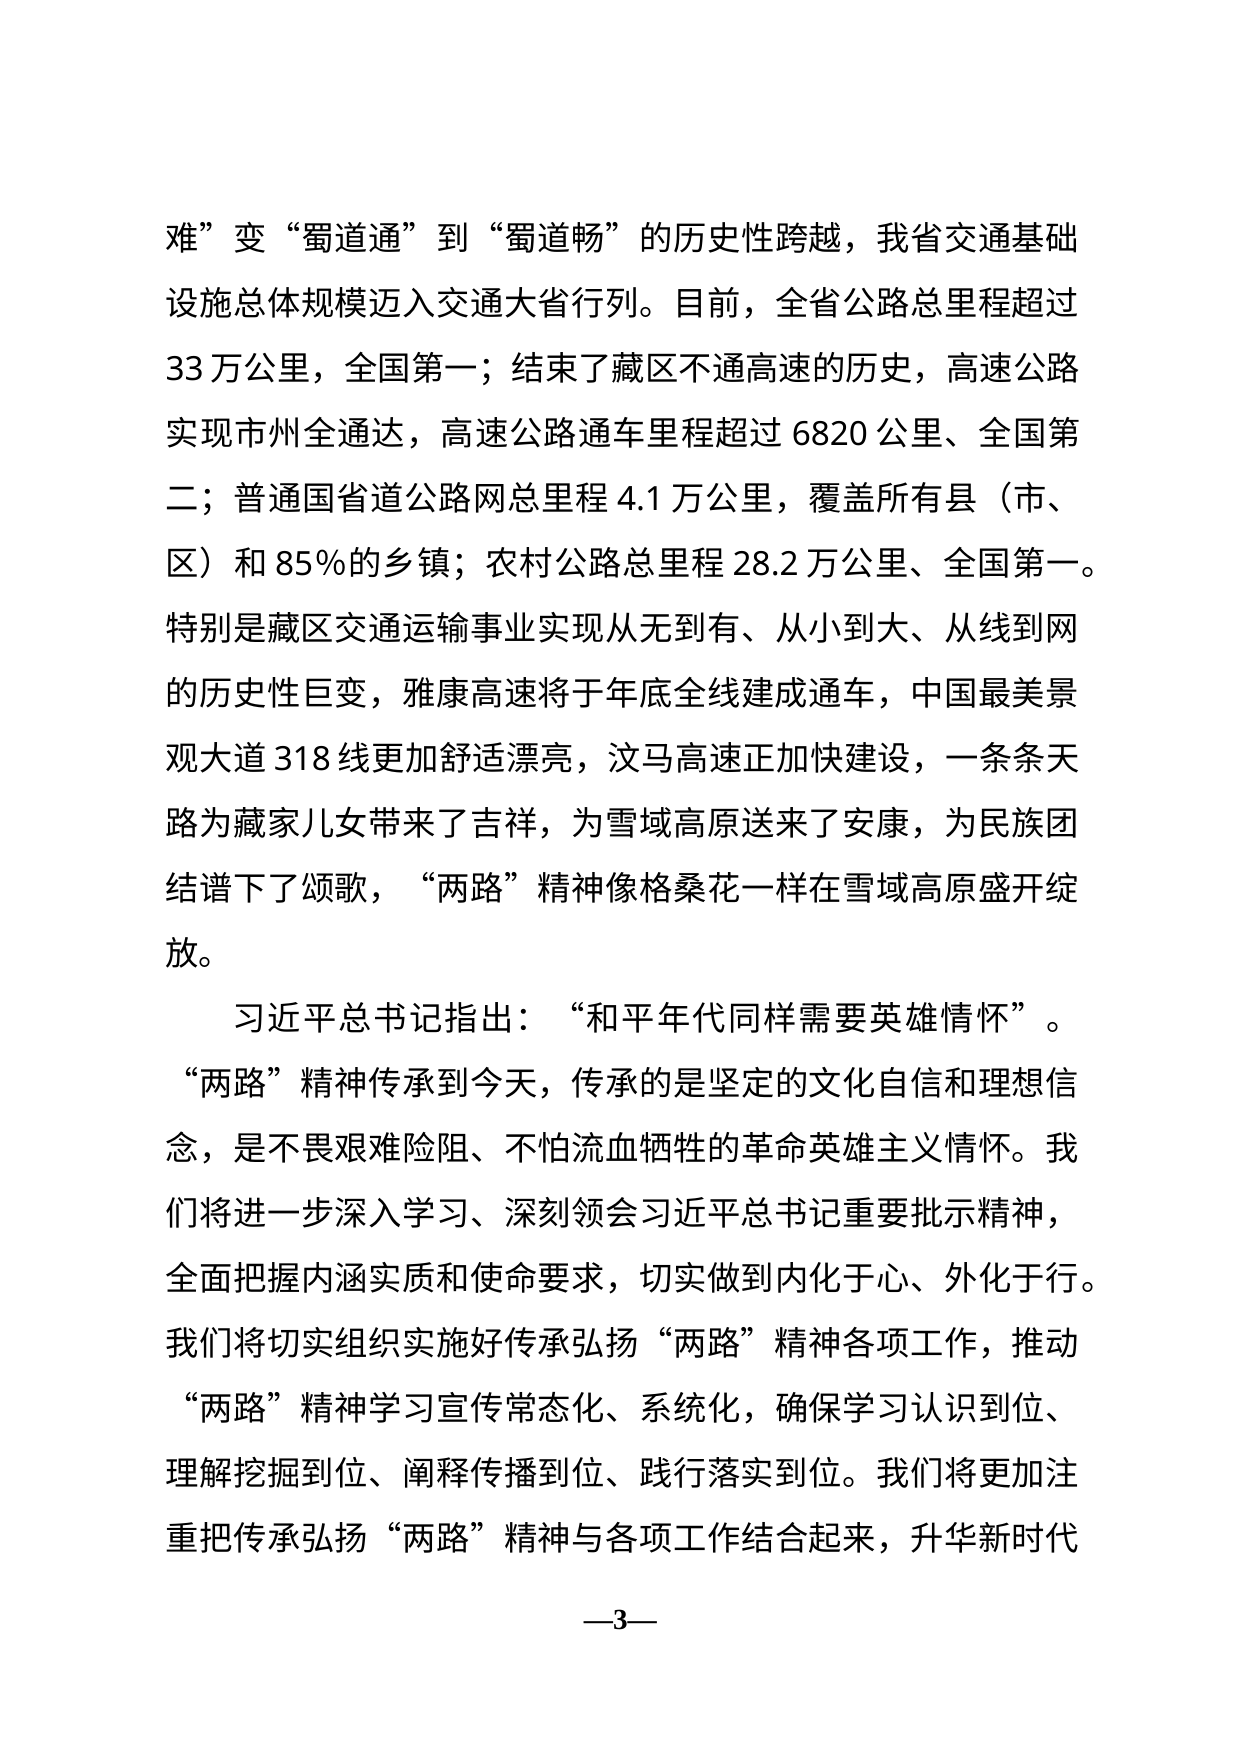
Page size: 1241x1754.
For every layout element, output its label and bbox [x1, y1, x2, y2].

text [165, 983, 1081, 1568]
text [165, 203, 1081, 983]
